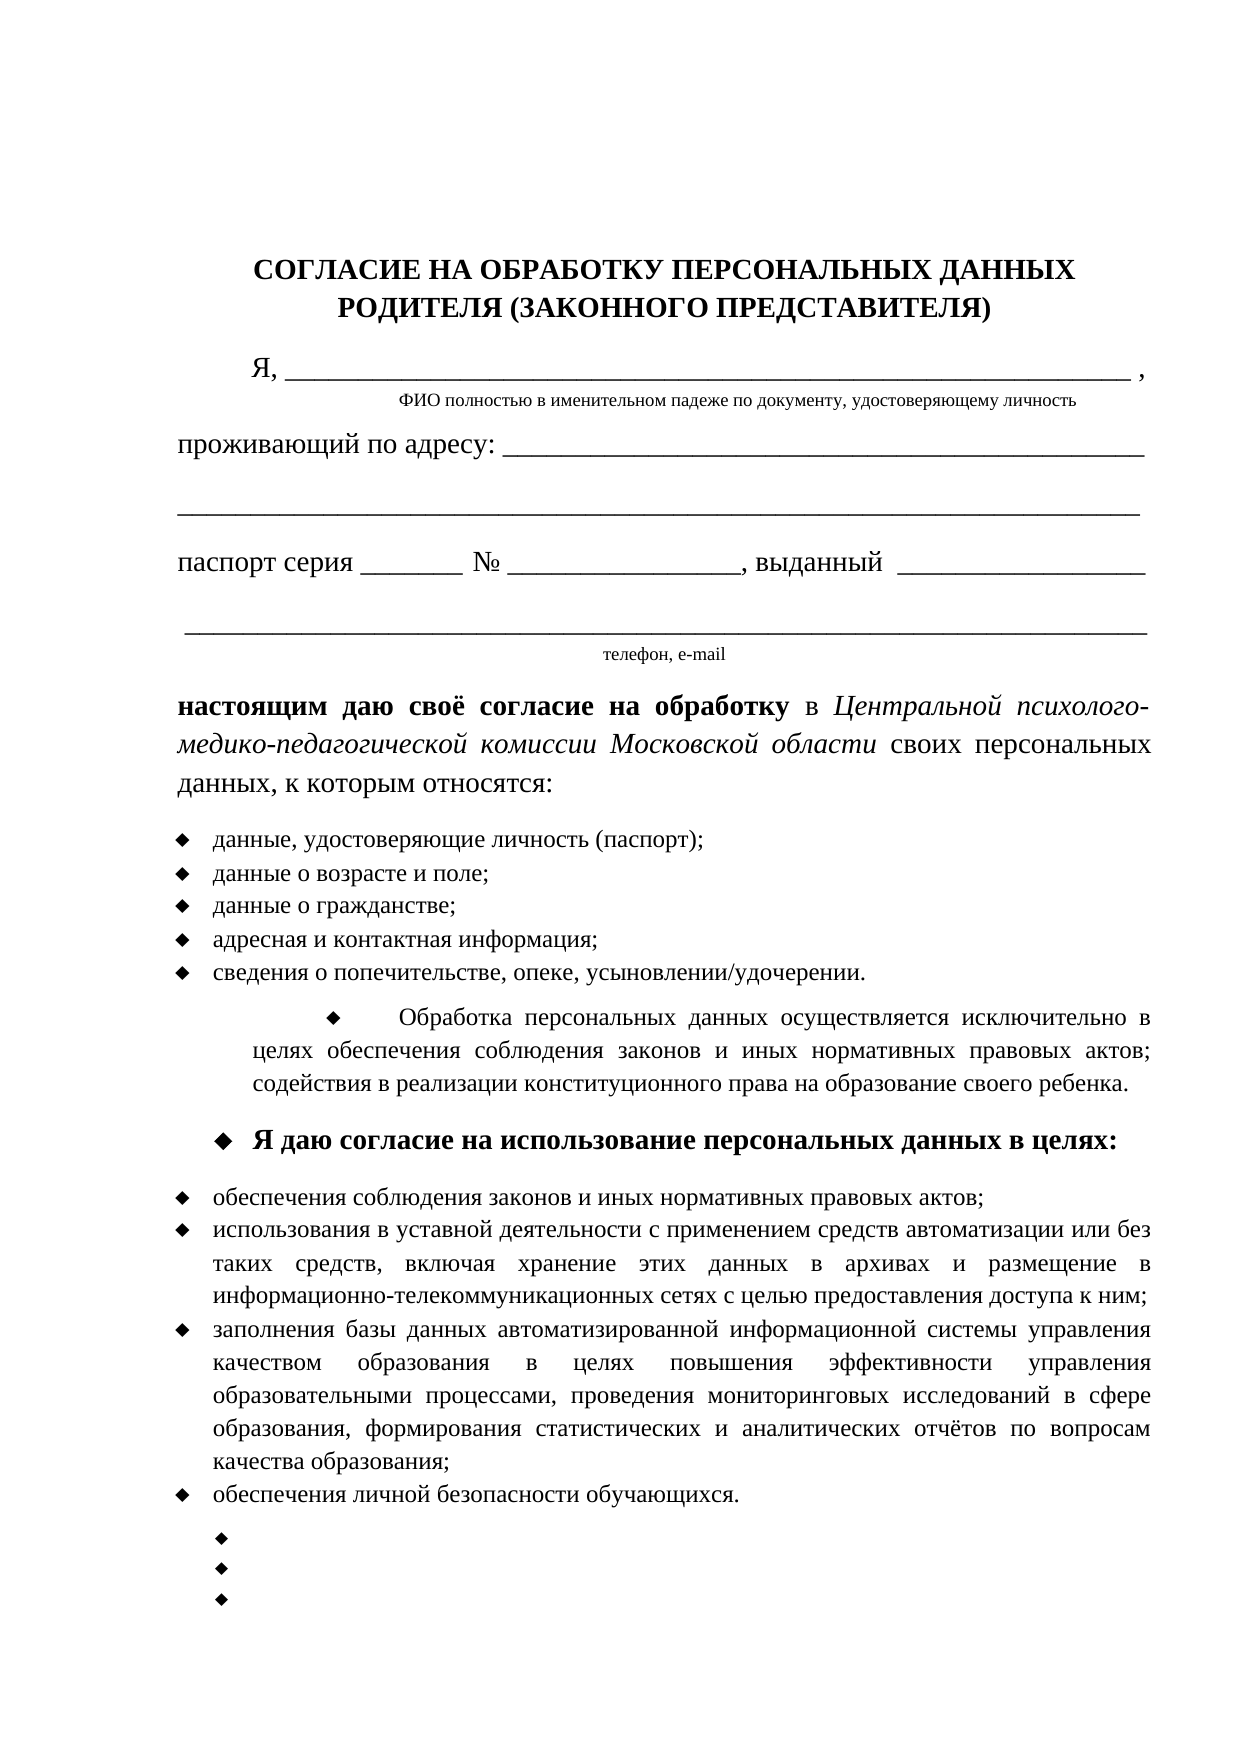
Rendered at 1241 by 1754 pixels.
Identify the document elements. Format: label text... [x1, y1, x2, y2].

text Я, __________________________________________________________ , [177, 350, 1152, 383]
list адресная и контактная информация; [175, 924, 1152, 952]
list обеспечения личной безопасности обучающихся. [175, 1479, 1152, 1507]
list сведения о попечительстве, опеке, усыновлении/удочерении. [175, 957, 1152, 985]
text ФИО полностью в именительном падеже по документу, удостоверяющему личность [325, 388, 1152, 410]
text __________________________________________________________________ [177, 604, 1152, 637]
text настоящим даю своё согласие на обработку в Центральной психолого-медико-педагогической комиссии Московской области своих персональных данных, к которым относятся: [177, 688, 1152, 799]
list обеспечения соблюдения законов и иных нормативных правовых актов; [175, 1182, 1152, 1210]
list использования в уставной деятельности с применением средств автоматизации или без таких средств, включая хранение этих данных в архивах и размещение в информационно-телекоммуникационных сетях с целью предоставления доступа к ним; [175, 1214, 1152, 1309]
text Я даю согласие на использование персональных данных в целях: [215, 1122, 1152, 1156]
text Обработка персональных данных осуществляется исключительно в целях обеспечения соблюдения законов и иных нормативных правовых актов; содействия в реализации конституционного права на образование своего ребенка. [252, 1002, 1152, 1097]
text __________________________________________________________________ [177, 485, 1152, 519]
list данные, удостоверяющие личность (паспорт); [175, 824, 1152, 853]
list данные о возрасте и поле; [175, 858, 1152, 886]
text проживающий по адресу: ____________________________________________ [177, 426, 1152, 459]
text СОГЛАСИЕ НА ОБРАБОТКУ ПЕРСОНАЛЬНЫХ ДАННЫХ РОДИТЕЛЯ (ЗАКОННОГО ПРЕДСТАВИТЕЛЯ) [177, 252, 1152, 324]
list данные о гражданстве; [175, 891, 1152, 919]
list заполнения базы данных автоматизированной информационной системы управления качеством образования в целях повышения эффективности управления образовательными процессами, проведения мониторинговых исследований в сфере образования, формирования статистических и аналитических отчётов по вопросам качества образования; [175, 1314, 1152, 1474]
text паспорт серия _______ № ________________, выданный _________________ [177, 544, 1152, 578]
text телефон, e-mail [177, 642, 1152, 664]
